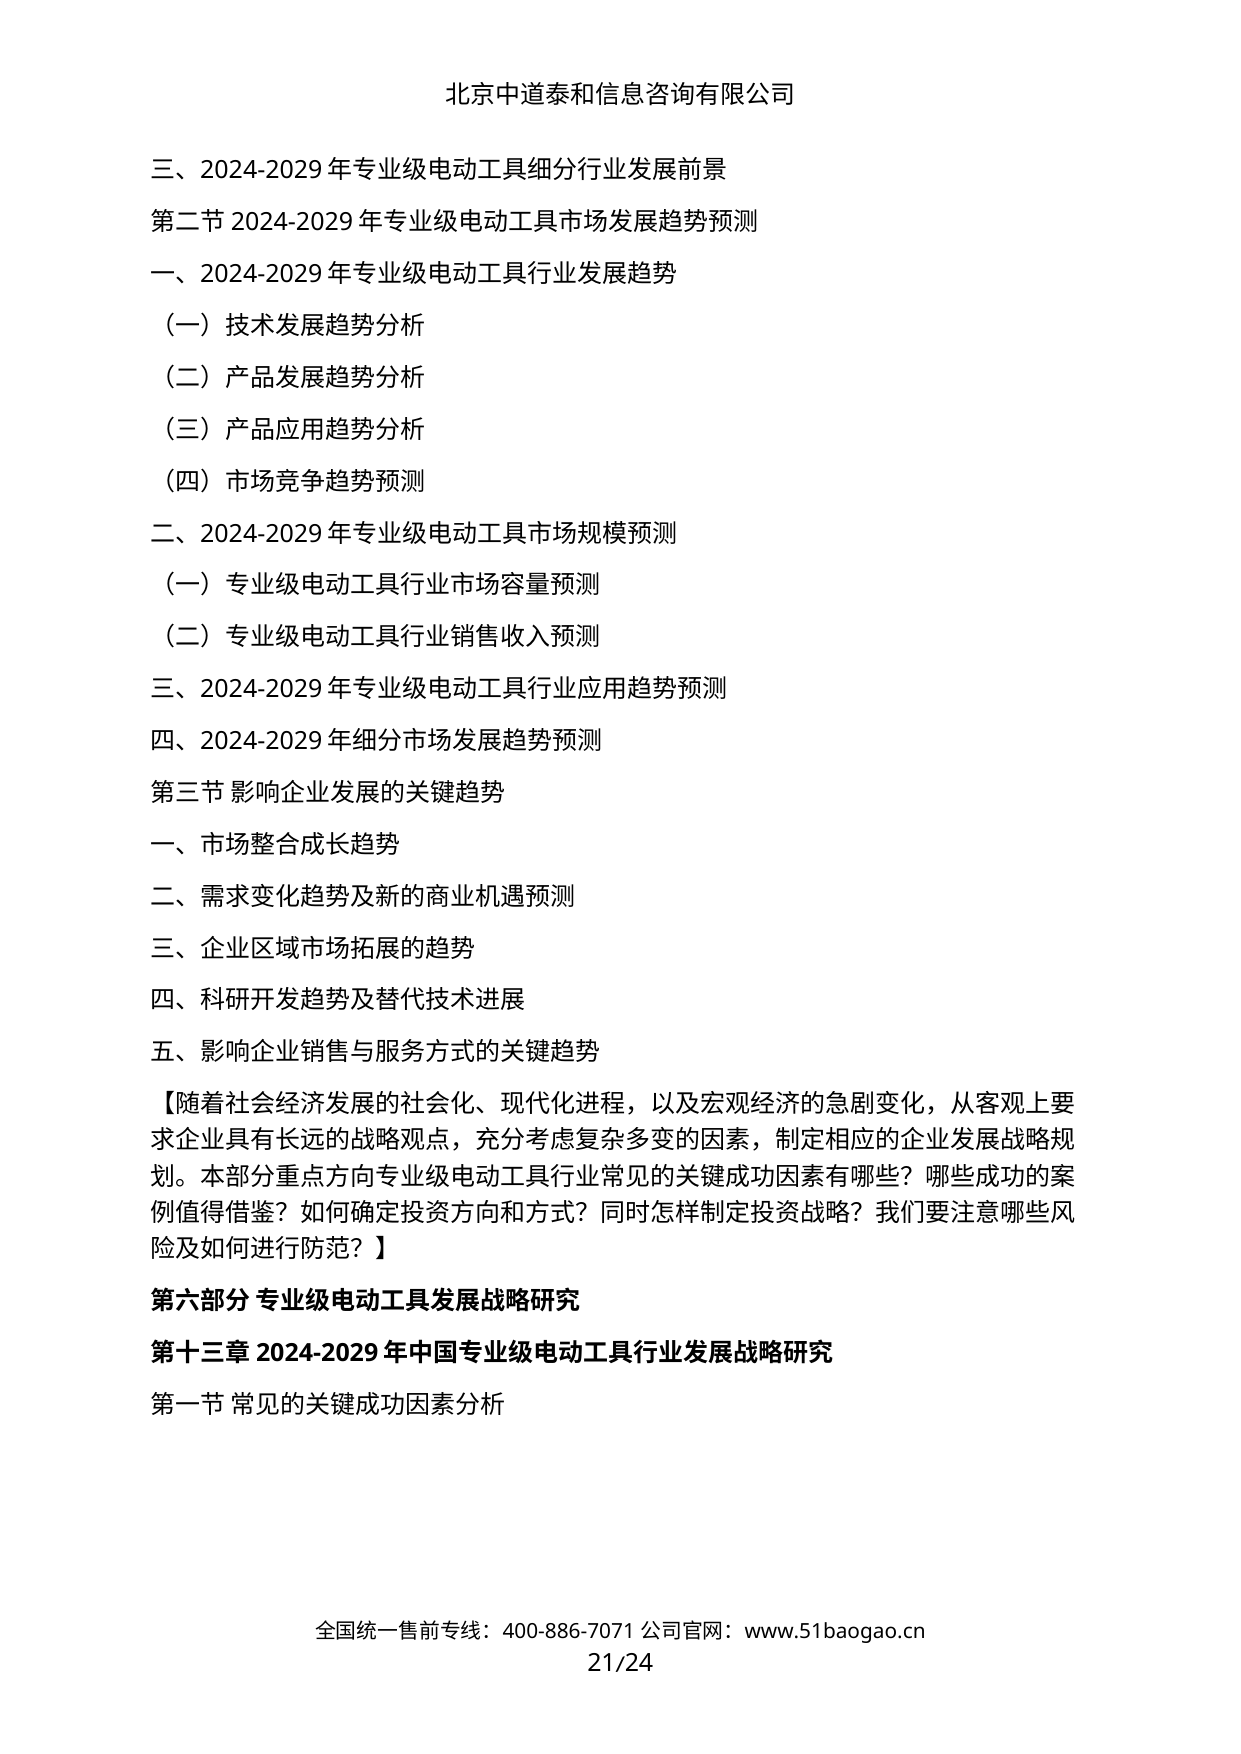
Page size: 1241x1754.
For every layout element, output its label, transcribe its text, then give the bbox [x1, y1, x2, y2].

text （二）产品发展趋势分析 [150, 357, 1090, 394]
text 五、影响企业销售与服务方式的关键趋势 [150, 1032, 1090, 1068]
text （四）市场竞争趋势预测 [150, 461, 1090, 497]
text 第二节 2024-2029年专业级电动工具市场发展趋势预测 [150, 202, 1090, 238]
text 三、2024-2029年专业级电动工具细分行业发展前景 [150, 150, 1090, 186]
text （一）技术发展趋势分析 [150, 306, 1090, 342]
text 第三节 影响企业发展的关键趋势 [150, 772, 1090, 809]
text 一、2024-2029年专业级电动工具行业发展趋势 [150, 254, 1090, 290]
text （三）产品应用趋势分析 [150, 409, 1090, 446]
text 第十三章 2024-2029年中国专业级电动工具行业发展战略研究 [150, 1332, 1090, 1369]
text 一、市场整合成长趋势 [150, 824, 1090, 861]
text 二、需求变化趋势及新的商业机遇预测 [150, 876, 1090, 912]
text 三、企业区域市场拓展的趋势 [150, 928, 1090, 964]
text 第六部分 专业级电动工具发展战略研究 [150, 1281, 1090, 1317]
text 四、2024-2029年细分市场发展趋势预测 [150, 721, 1090, 757]
text 四、科研开发趋势及替代技术进展 [150, 980, 1090, 1016]
text 【随着社会经济发展的社会化、现代化进程，以及宏观经济的急剧变化，从客观上要求企业具有长远的战略观点，充分考虑复杂多变的因素，制定相应的企业发展战略规划。本部分重点方向专业级电动工具行业常见的关键成功因素有哪些？哪些成功的案例值得借鉴？如何确定投资方向和方式？同时怎样制定投资战略？我们要注意哪些风险及如何进行防范？】 [150, 1084, 1090, 1265]
text 二、2024-2029年专业级电动工具市场规模预测 [150, 513, 1090, 549]
text （一）专业级电动工具行业市场容量预测 [150, 565, 1090, 601]
text 第一节 常见的关键成功因素分析 [150, 1384, 1090, 1421]
text （二）专业级电动工具行业销售收入预测 [150, 617, 1090, 653]
text 三、2024-2029年专业级电动工具行业应用趋势预测 [150, 669, 1090, 705]
